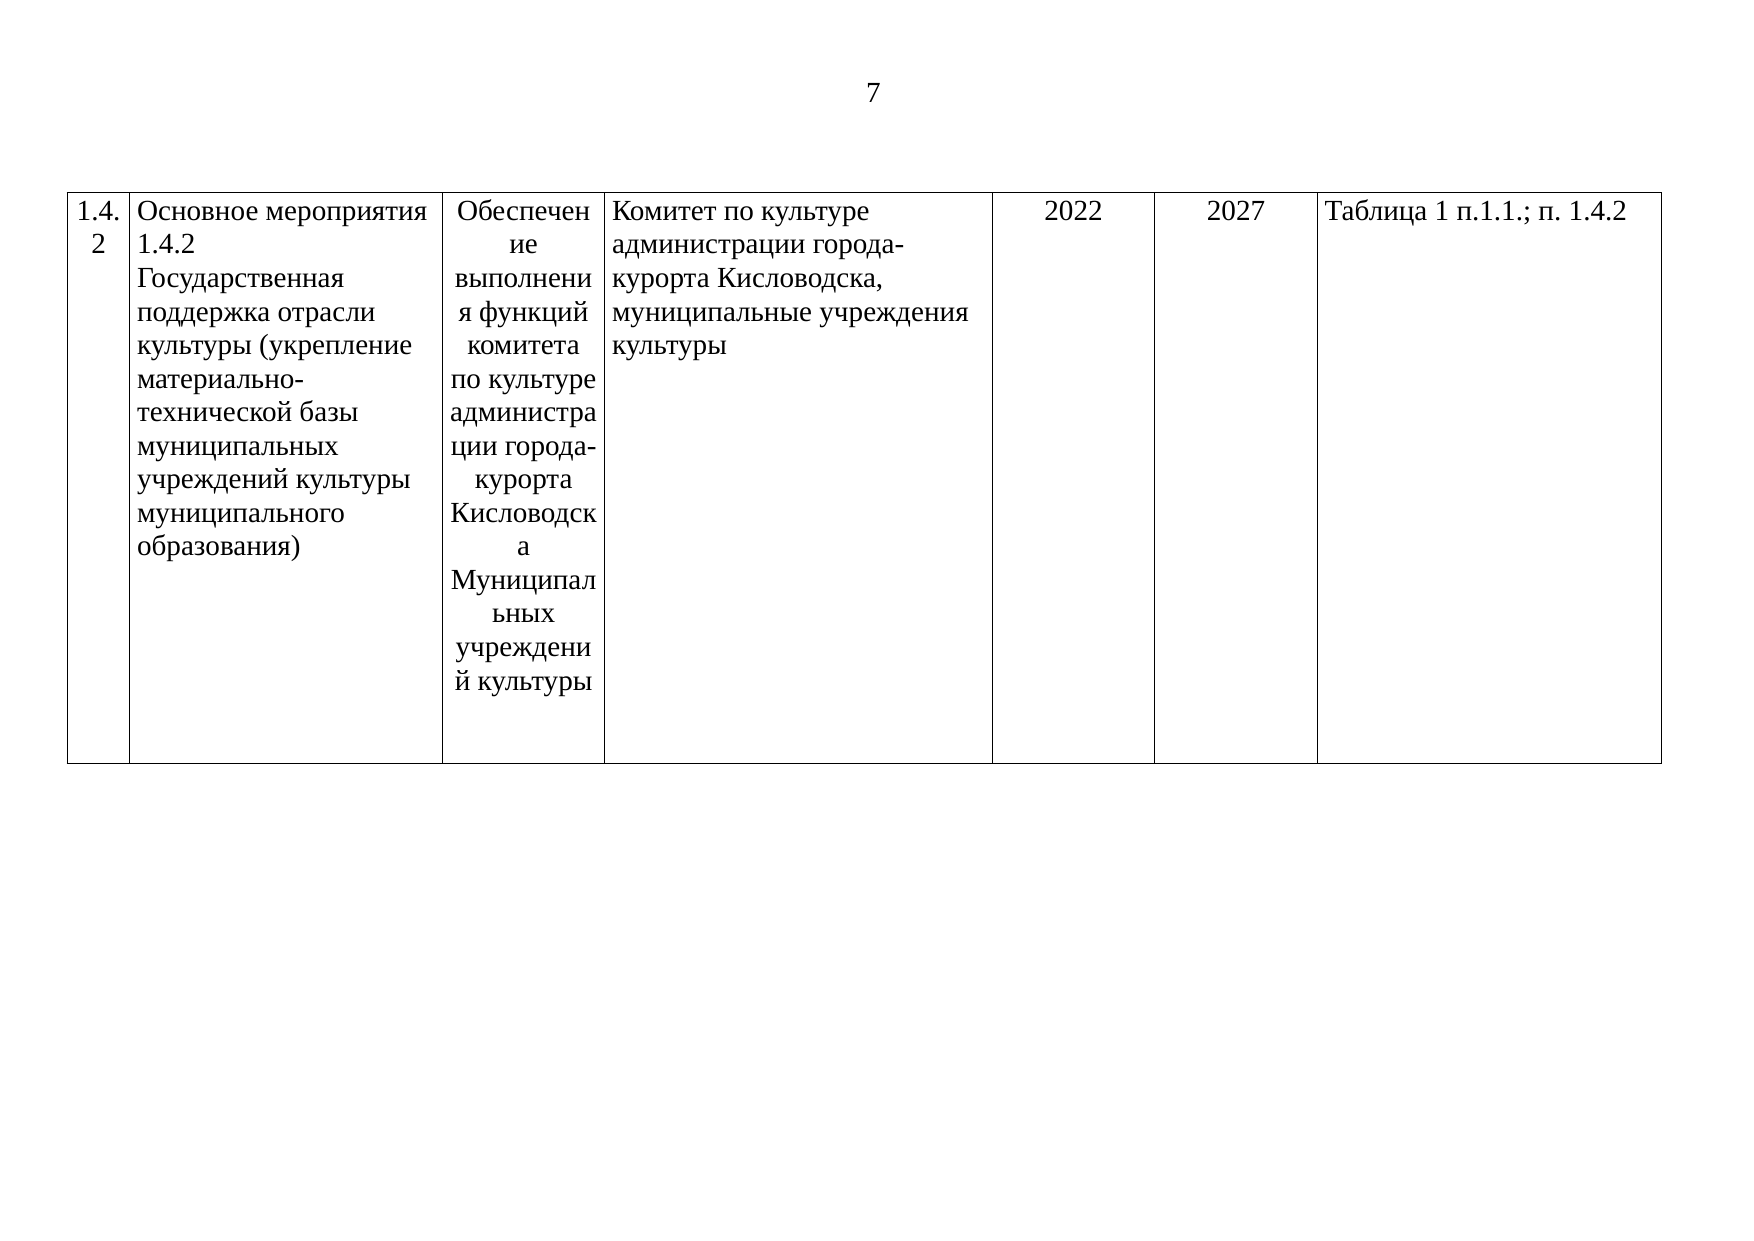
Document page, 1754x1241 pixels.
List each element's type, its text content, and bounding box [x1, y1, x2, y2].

table_cell 1.4.2 [68, 193, 129, 763]
table_cell Комитет по культуре администрации города-курорта Кисловодска, муниципальные учреждения культуры [605, 193, 992, 763]
table_cell Обеспечение выполнения функций комитета по культуре администрации города-курорта Кисловодска Муниципальных учреждений культуры [443, 193, 604, 763]
table_cell Таблица 1 п.1.1.; п. 1.4.2 [1318, 193, 1661, 763]
table_cell 2022 [993, 193, 1154, 763]
table_cell Основное мероприятия 1.4.2 Государственная поддержка отрасли культуры (укрепление материально-технической базы муниципальных учреждений культуры муниципального образования) [130, 193, 442, 763]
table_cell 2027 [1155, 193, 1317, 763]
